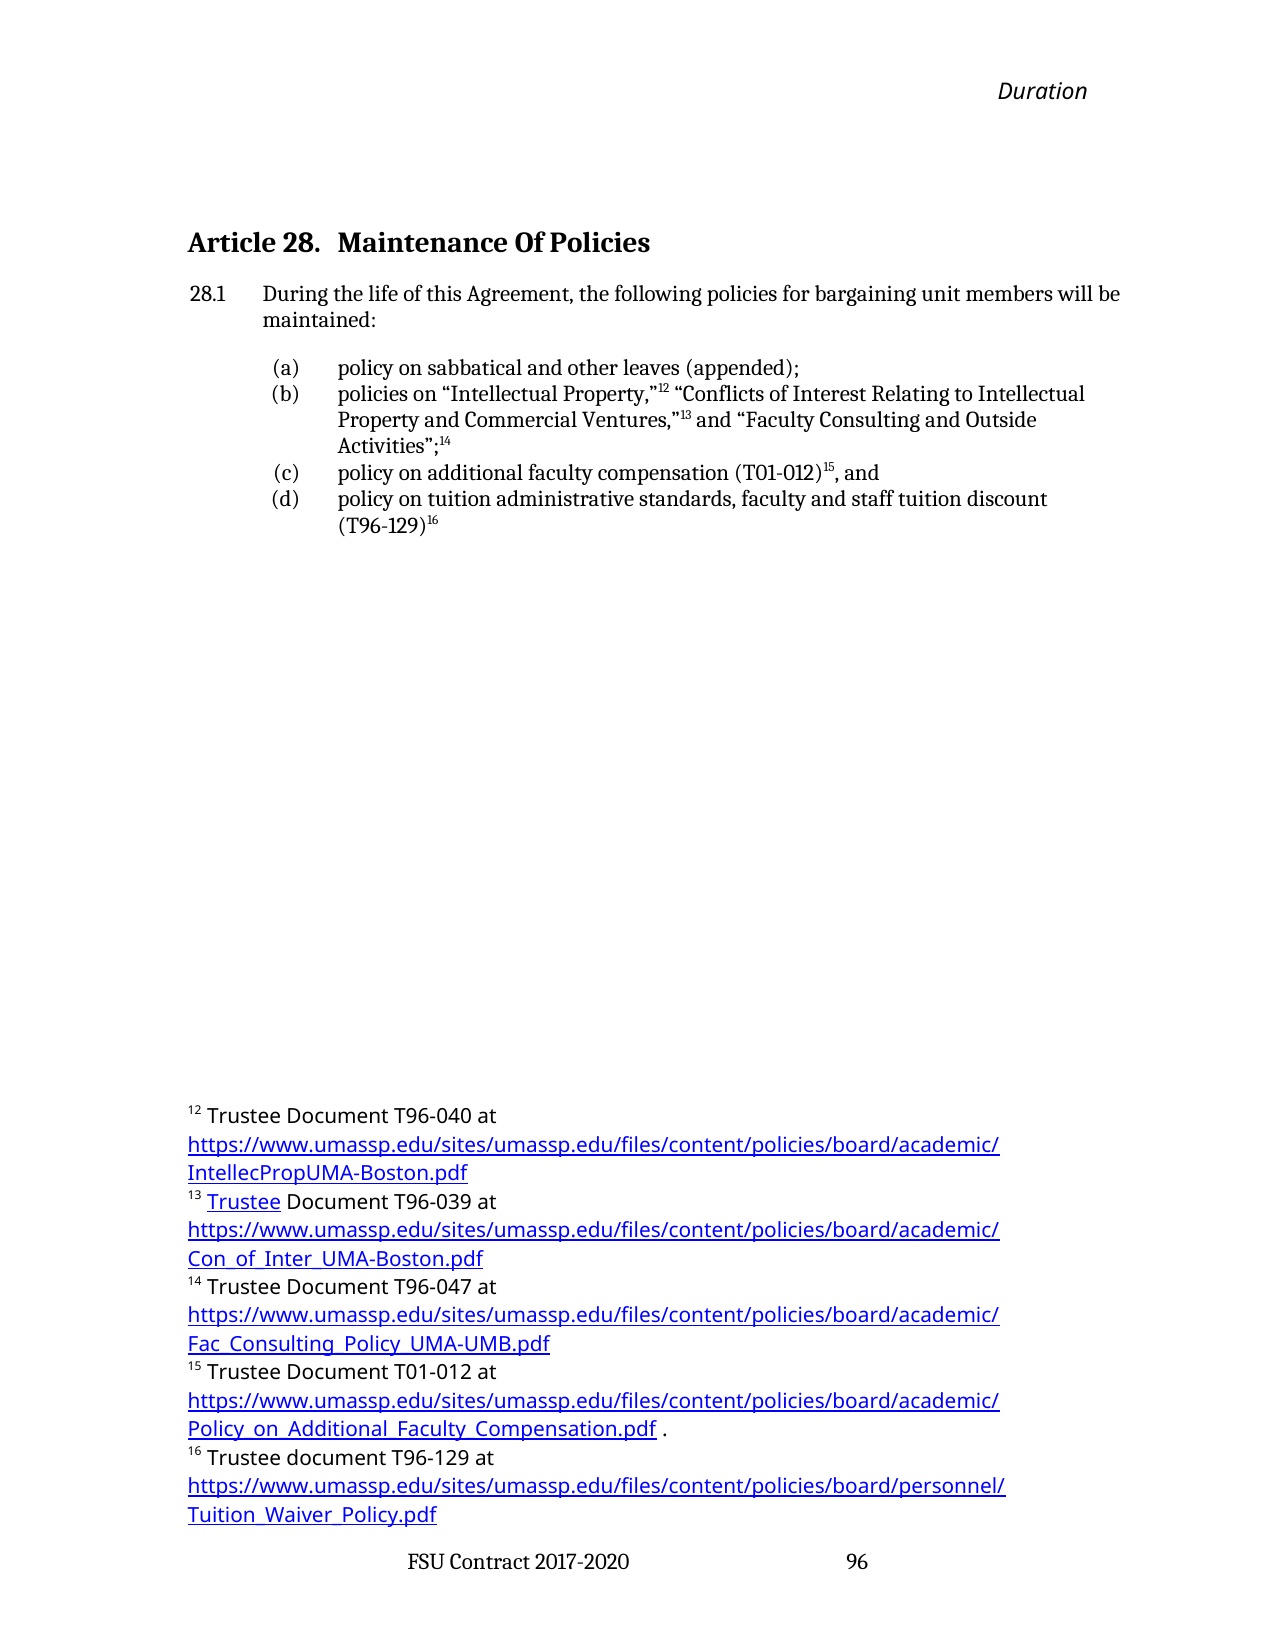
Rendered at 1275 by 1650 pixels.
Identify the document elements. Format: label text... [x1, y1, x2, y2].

subtitle Maintenance Of Policies [187, 226, 1087, 260]
subtitle policies on “Intellectual Property,” “Conflicts of Interest Relating to Intellectual Property and Commercial Ventures,” and “Faculty Consulting and Outside Activities”; [300, 381, 1087, 460]
subtitle During the life of this Agreement, the following policies for bargaining unit members will be maintained: [225, 281, 1182, 333]
subtitle policy on additional faculty compensation (T01-012), and [300, 460, 1087, 486]
subtitle policy on sabbatical and other leaves (appended); [300, 354, 1087, 381]
subtitle policy on tuition administrative standards, faculty and staff tuition discount (T96-129) [300, 486, 1087, 539]
